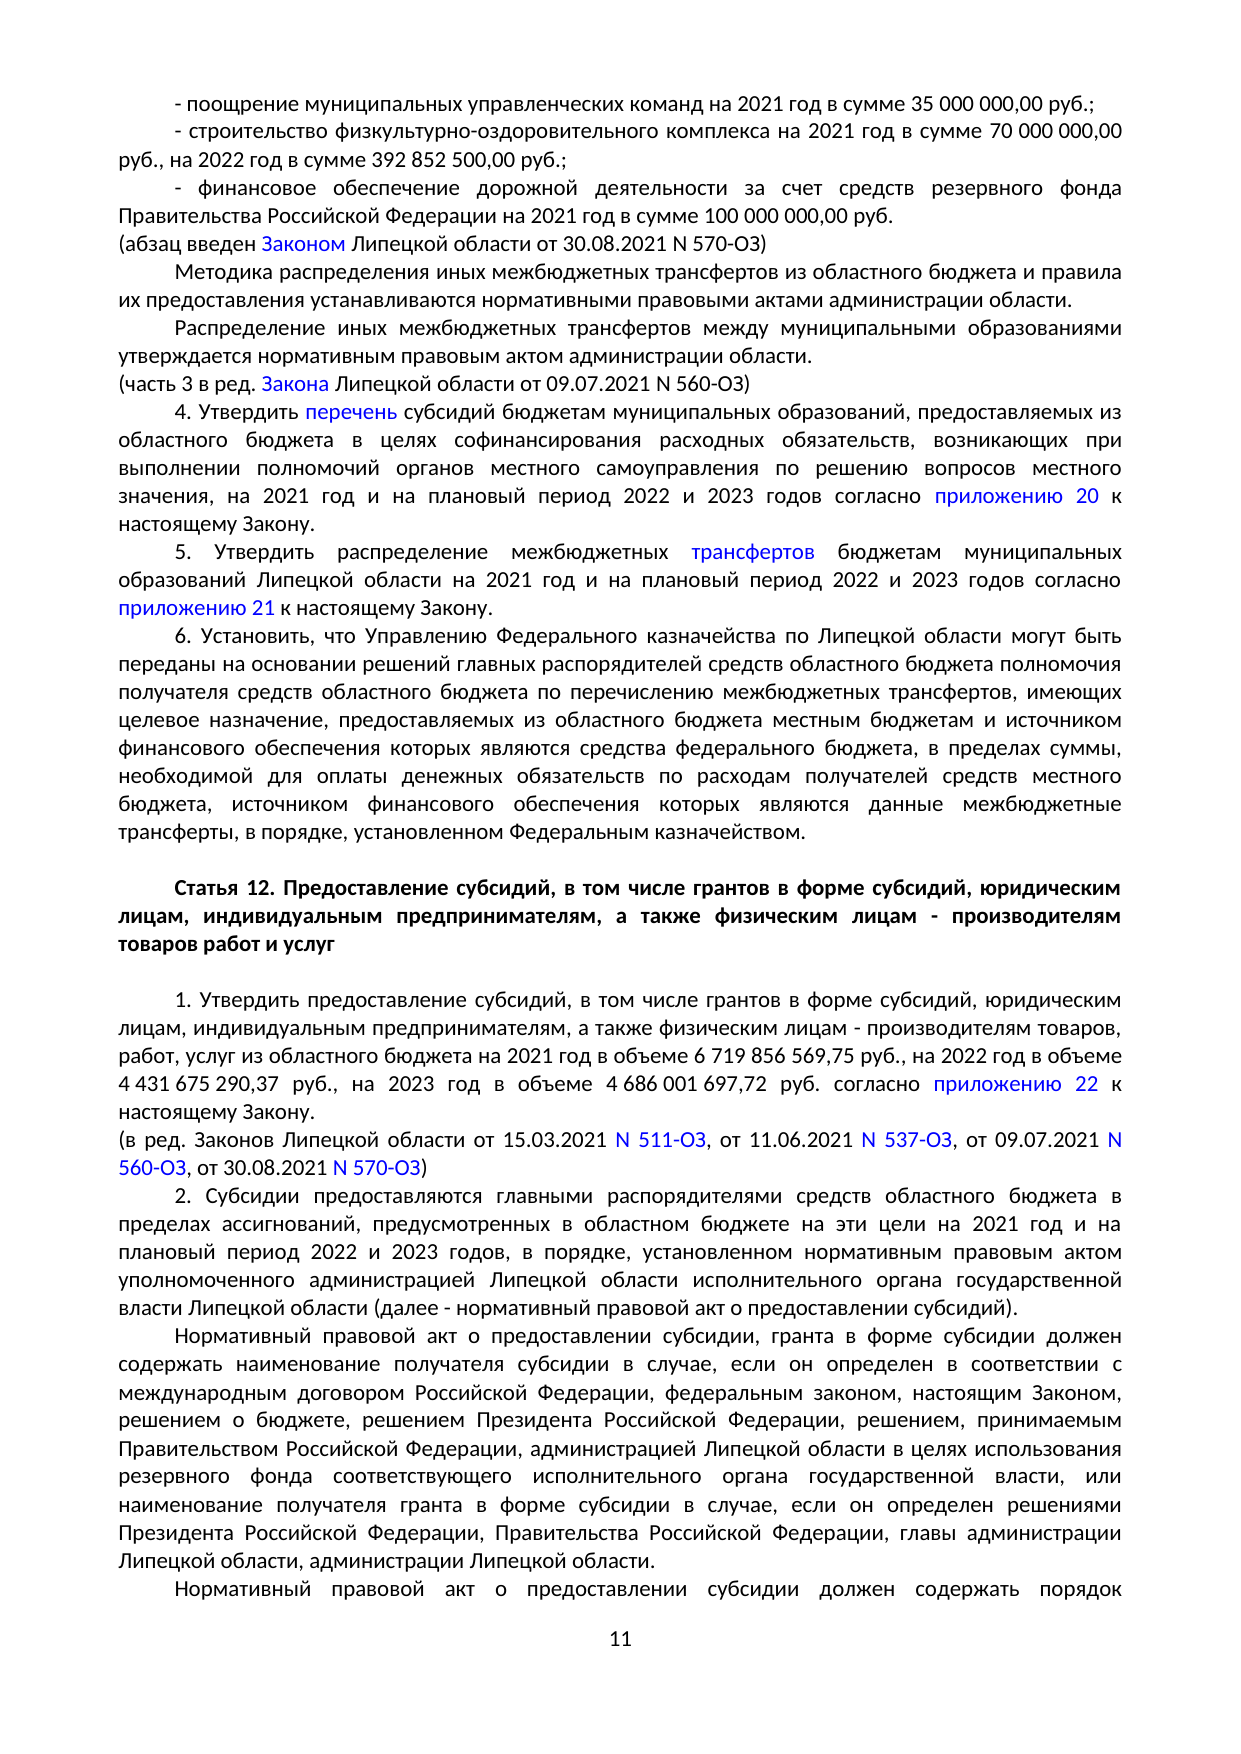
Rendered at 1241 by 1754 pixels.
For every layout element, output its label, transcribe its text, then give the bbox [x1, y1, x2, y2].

text (часть 3 в ред. Закона Липецкой области от 09.07.2021 N 560-ОЗ) [118, 369, 1122, 397]
text 1. Утвердить предоставление субсидий, в том числе грантов в форме субсидий, юридическим лицам, индивидуальным предпринимателям, а также физическим лицам - производителям товаров, работ, услуг из областного бюджета на 2021 год в объеме 6 719 856 569,75 руб., на 2022 год в объеме 4 431 675 290,37 руб., на 2023 год в объеме 4 686 001 697,72 руб. согласно приложению 22 к настоящему Закону. [118, 985, 1122, 1125]
text 6. Установить, что Управлению Федерального казначейства по Липецкой области могут быть переданы на основании решений главных распорядителей средств областного бюджета полномочия получателя средств областного бюджета по перечислению межбюджетных трансфертов, имеющих целевое назначение, предоставляемых из областного бюджета местным бюджетам и источником финансового обеспечения которых являются средства федерального бюджета, в пределах суммы, необходимой для оплаты денежных обязательств по расходам получателей средств местного бюджета, источником финансового обеспечения которых являются данные межбюджетные трансферты, в порядке, установленном Федеральным казначейством. [118, 621, 1122, 845]
text (в ред. Законов Липецкой области от 15.03.2021 N 511-ОЗ, от 11.06.2021 N 537-ОЗ, от 09.07.2021 N 560-ОЗ, от 30.08.2021 N 570-ОЗ) [118, 1125, 1122, 1181]
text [118, 1574, 1122, 1602]
text Нормативный правовой акт о предоставлении субсидии, гранта в форме субсидии должен содержать наименование получателя субсидии в случае, если он определен в соответствии с международным договором Российской Федерации, федеральным законом, настоящим Законом, решением о бюджете, решением Президента Российской Федерации, решением, принимаемым Правительством Российской Федерации, администрацией Липецкой области в целях использования резервного фонда соответствующего исполнительного органа государственной власти, или наименование получателя гранта в форме субсидии в случае, если он определен решениями Президента Российской Федерации, Правительства Российской Федерации, главы администрации Липецкой области, администрации Липецкой области. [118, 1322, 1122, 1574]
text (абзац введен Законом Липецкой области от 30.08.2021 N 570-ОЗ) [118, 229, 1122, 257]
text - поощрение муниципальных управленческих команд на 2021 год в сумме 35 000 000,00 руб.; [118, 89, 1122, 117]
text - строительство физкультурно-оздоровительного комплекса на 2021 год в сумме 70 000 000,00 руб., на 2022 год в сумме 392 852 500,00 руб.; [118, 117, 1122, 173]
text 4. Утвердить перечень субсидий бюджетам муниципальных образований, предоставляемых из областного бюджета в целях софинансирования расходных обязательств, возникающих при выполнении полномочий органов местного самоуправления по решению вопросов местного значения, на 2021 год и на плановый период 2022 и 2023 годов согласно приложению 20 к настоящему Закону. [118, 397, 1122, 537]
text Методика распределения иных межбюджетных трансфертов из областного бюджета и правила их предоставления устанавливаются нормативными правовыми актами администрации области. [118, 257, 1122, 313]
text 5. Утвердить распределение межбюджетных трансфертов бюджетам муниципальных образований Липецкой области на 2021 год и на плановый период 2022 и 2023 годов согласно приложению 21 к настоящему Закону. [118, 537, 1122, 621]
title Статья 12. Предоставление субсидий, в том числе грантов в форме субсидий, юридическим лицам, индивидуальным предпринимателям, а также физическим лицам - производителям товаров работ и услуг [118, 873, 1122, 957]
text 2. Субсидии предоставляются главными распорядителями средств областного бюджета в пределах ассигнований, предусмотренных в областном бюджете на эти цели на 2021 год и на плановый период 2022 и 2023 годов, в порядке, установленном нормативным правовым актом уполномоченного администрацией Липецкой области исполнительного органа государственной власти Липецкой области (далее - нормативный правовой акт о предоставлении субсидий). [118, 1181, 1122, 1322]
text - финансовое обеспечение дорожной деятельности за счет средств резервного фонда Правительства Российской Федерации на 2021 год в сумме 100 000 000,00 руб. [118, 173, 1122, 229]
text Распределение иных межбюджетных трансфертов между муниципальными образованиями утверждается нормативным правовым актом администрации области. [118, 313, 1122, 369]
